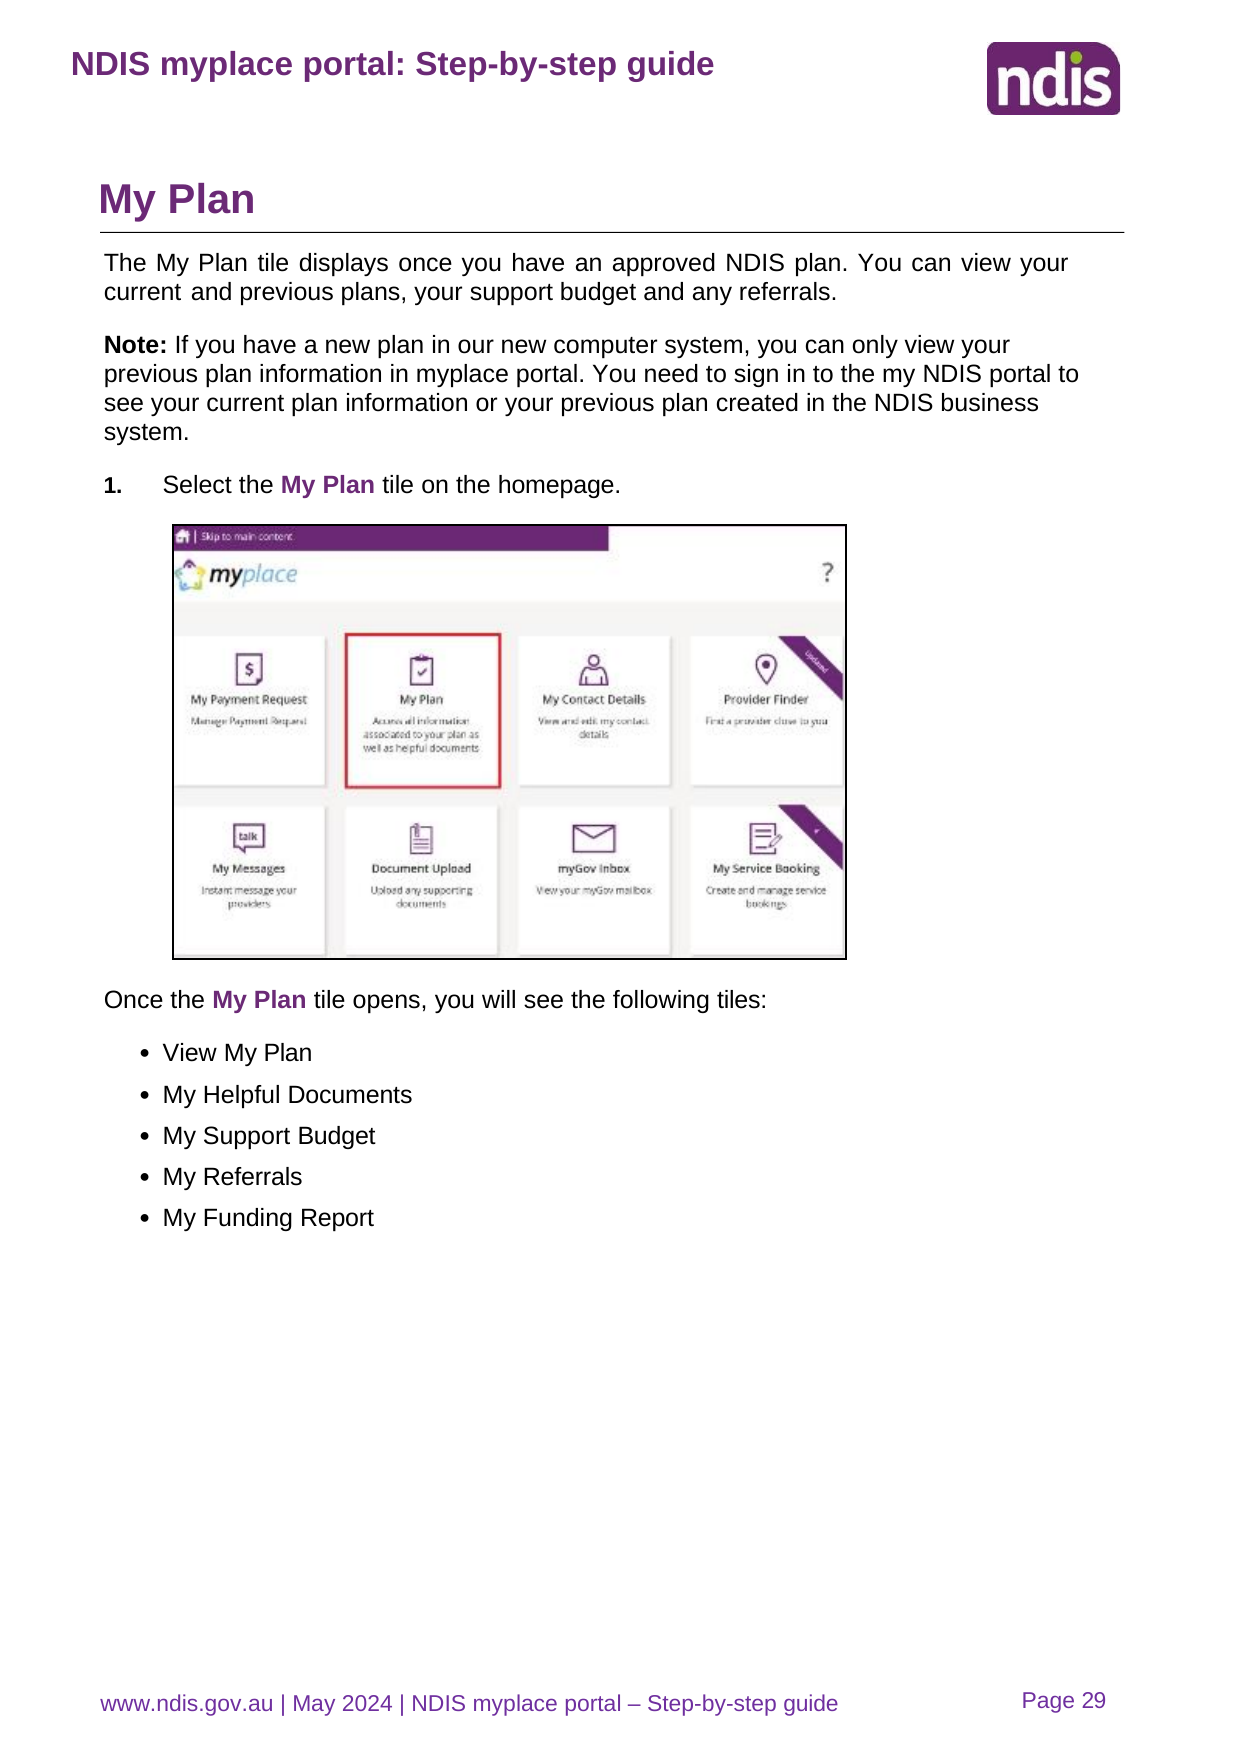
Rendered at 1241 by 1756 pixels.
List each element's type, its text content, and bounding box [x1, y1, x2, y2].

list View My Plan [141, 1038, 1136, 1067]
list My Funding Report [141, 1203, 1136, 1232]
subtitle My Plan [98, 175, 1136, 223]
text Note: If you have a new plan in our new computer system, you can only view your previous plan information in myplace portal. You need to sign in to the my NDIS portal to see your current plan information or your previous plan created in the NDIS business system. [103, 330, 1112, 445]
picture [174, 526, 845, 958]
text Once the My Plan tile opens, you will see the following tiles: [103, 984, 1112, 1013]
list Select the My Plan tile on the homepage. [103, 470, 1136, 499]
list My Support Budget [141, 1121, 1136, 1149]
list My Helpful Documents [141, 1079, 1136, 1108]
picture [987, 42, 1121, 115]
list My Referrals [141, 1162, 1136, 1191]
text The My Plan tile displays once you have an approved NDIS plan. You can view your current and previous plans, your support budget and any referrals. [103, 248, 1112, 305]
